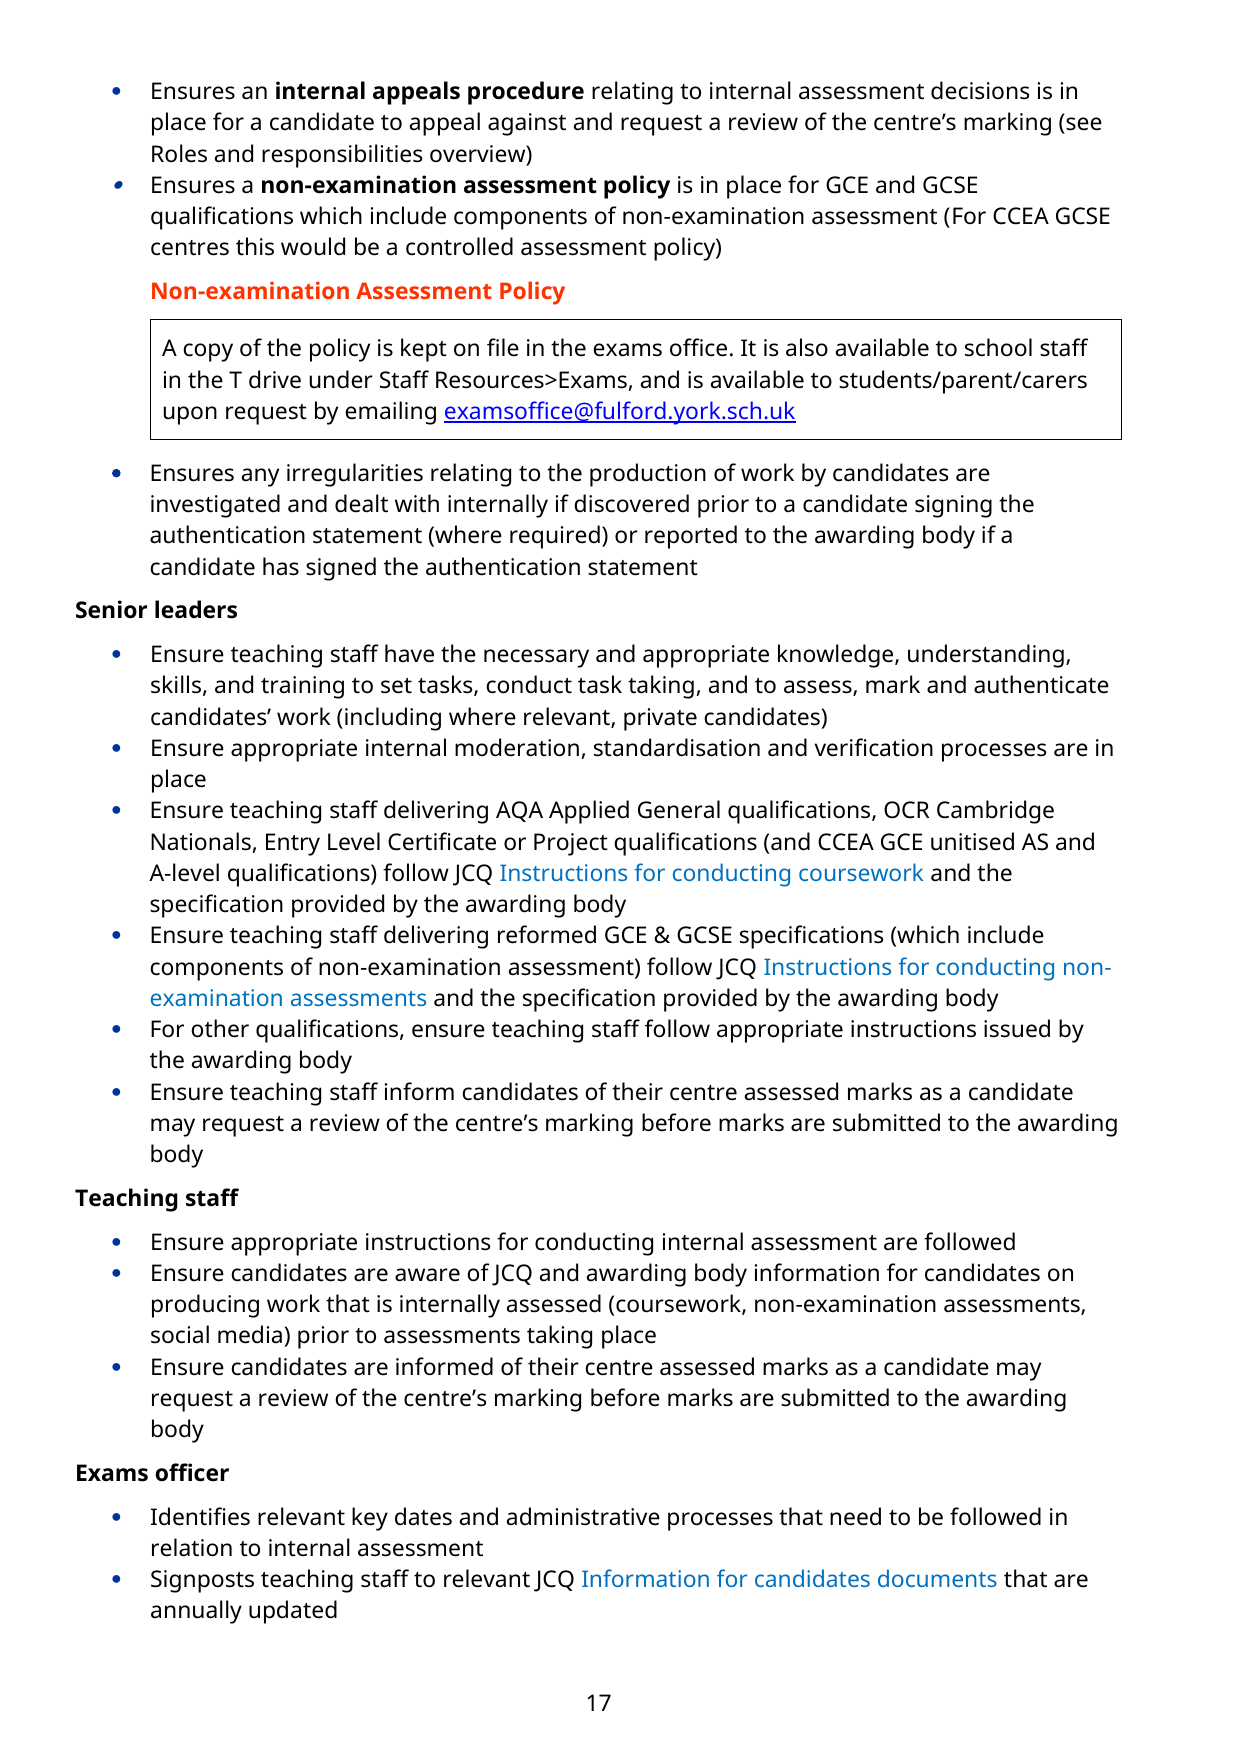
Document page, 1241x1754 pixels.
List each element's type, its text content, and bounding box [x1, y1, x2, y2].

list Ensure teaching staff delivering reformed GCE & GCSE specifications (which include components of non-examination assessment) follow JCQ Instructions for conducting non-examination assessments and the specification provided by the awarding body [112, 919, 1122, 1013]
text Exams officer [75, 1457, 1122, 1488]
table_header A copy of the policy is kept on file in the exams office. It is also available to school staff in the T drive under Staff Resources>Exams, and is available to students/parent/carers upon request by emailing examsoffice@fulford.york.sch.uk [151, 320, 1121, 438]
subtitle Non-examination Assessment Policy [150, 275, 1122, 306]
list Signposts teaching staff to relevant JCQ Information for candidates documents that are annually updated [112, 1563, 1122, 1625]
list Ensure teaching staff delivering AQA Applied General qualifications, OCR Cambridge Nationals, Entry Level Certificate or Project qualifications (and CCEA GCE unitised AS and A-level qualifications) follow JCQ Instructions for conducting coursework and the specification provided by the awarding body [112, 794, 1122, 919]
list Ensure appropriate instructions for conducting internal assessment are followed [112, 1225, 1122, 1257]
list Identifies relevant key dates and administrative processes that need to be followed in relation to internal assessment [112, 1500, 1122, 1563]
list Ensure appropriate internal moderation, standardisation and verification processes are in place [112, 732, 1122, 794]
list Ensures any irregularities relating to the production of work by candidates are investigated and dealt with internally if discovered prior to a candidate signing the authentication statement (where required) or reported to the awarding body if a candidate has signed the authentication statement [112, 457, 1122, 582]
list Ensure candidates are informed of their centre assessed marks as a candidate may request a review of the centre’s marking before marks are submitted to the awarding body [112, 1350, 1122, 1444]
list For other qualifications, ensure teaching staff follow appropriate instructions issued by the awarding body [112, 1013, 1122, 1075]
list Ensure teaching staff inform candidates of their centre assessed marks as a candidate may request a review of the centre’s marking before marks are submitted to the awarding body [112, 1075, 1122, 1169]
list Ensure teaching staff have the necessary and appropriate knowledge, understanding, skills, and training to set tasks, conduct task taking, and to assess, mark and authenticate candidates’ work (including where relevant, private candidates) [112, 638, 1122, 732]
text Teaching staff [75, 1182, 1122, 1213]
list Ensures a non-examination assessment policy is in place for GCE and GCSE qualifications which include components of non-examination assessment (For CCEA GCSE centres this would be a controlled assessment policy) [112, 169, 1122, 262]
list Ensure candidates are aware of JCQ and awarding body information for candidates on producing work that is internally assessed (coursework, non-examination assessments, social media) prior to assessments taking place [112, 1257, 1122, 1350]
list Ensures an internal appeals procedure relating to internal assessment decisions is in place for a candidate to appeal against and request a review of the centre’s marking (see Roles and responsibilities overview) [112, 75, 1122, 169]
text Senior leaders [75, 594, 1122, 625]
